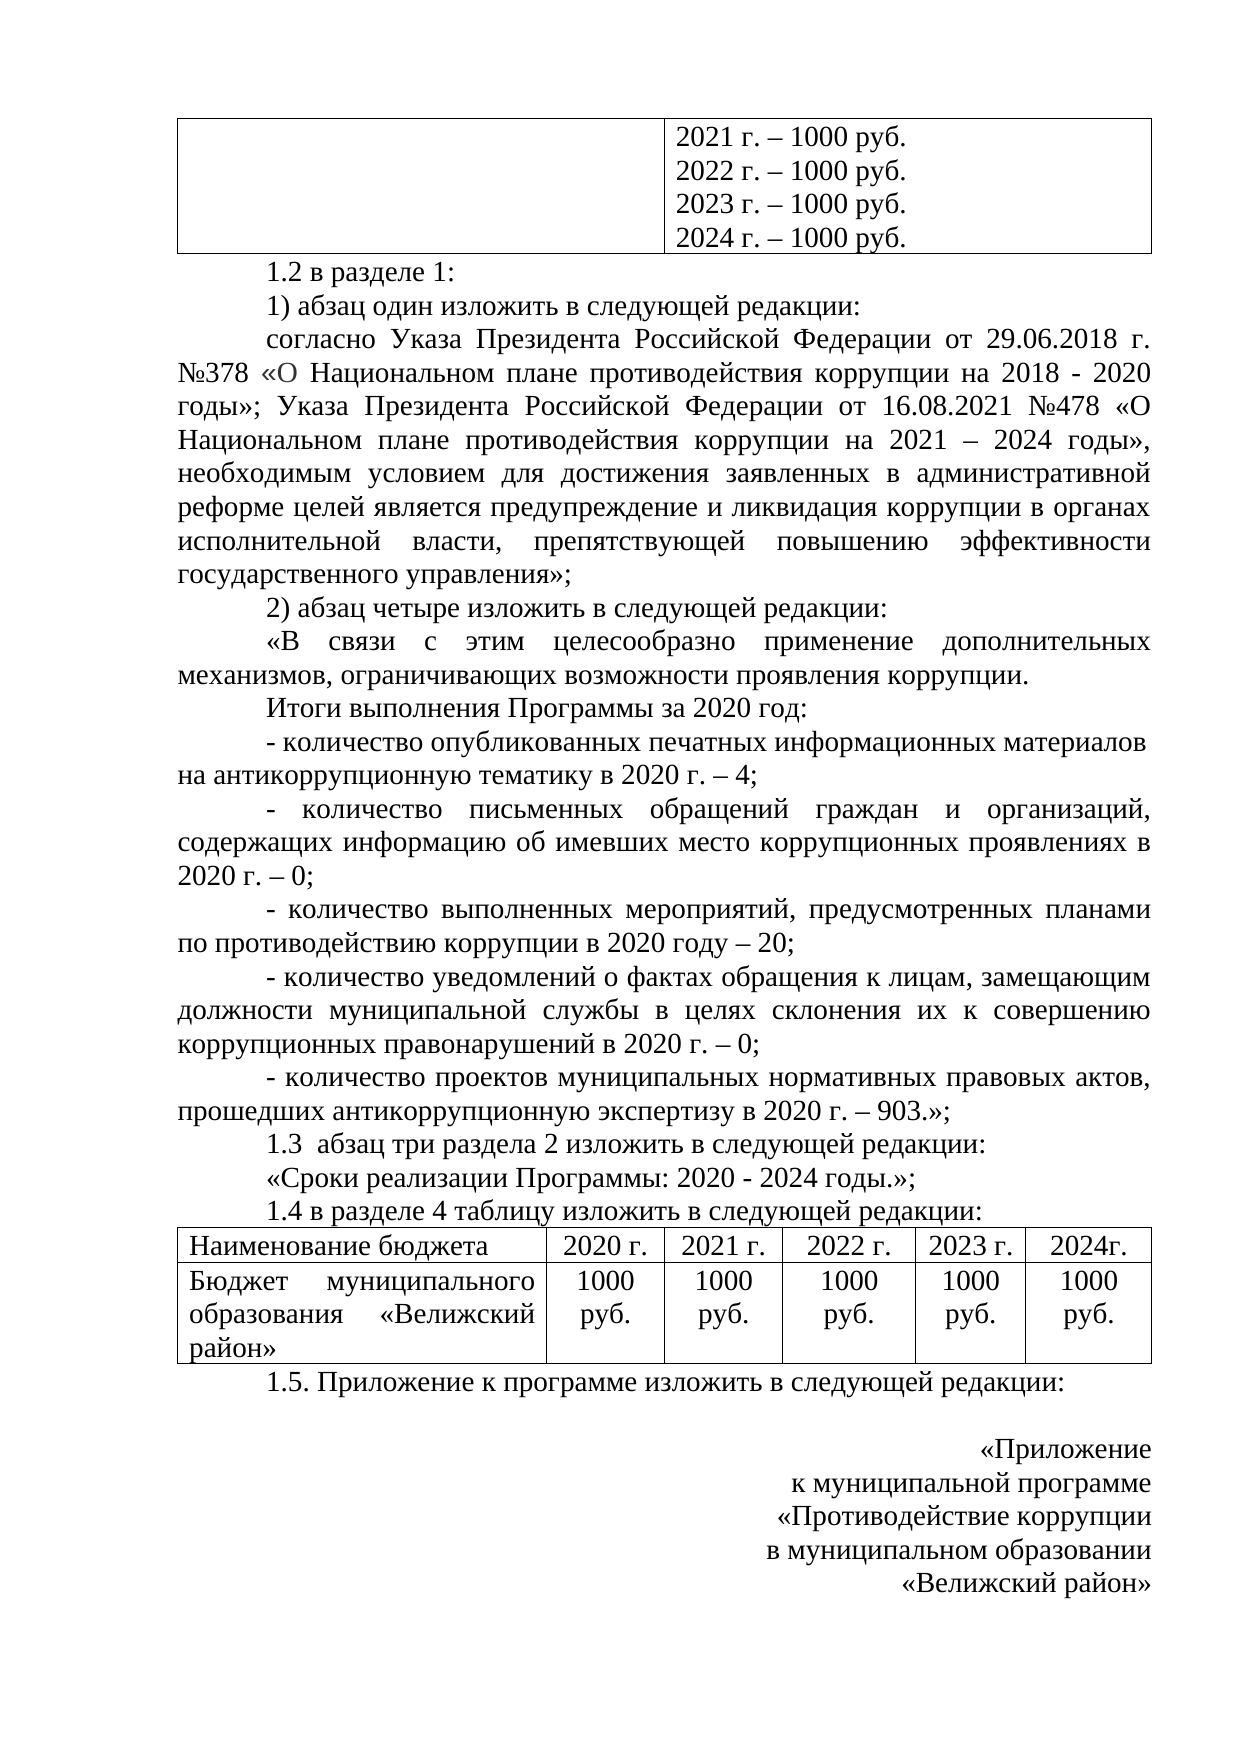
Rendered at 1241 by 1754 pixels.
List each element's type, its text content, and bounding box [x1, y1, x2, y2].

table_cell 1000 руб. [1026, 1263, 1151, 1363]
table_cell 1000 руб. [547, 1263, 664, 1363]
table_cell 1000 руб. [783, 1263, 915, 1363]
text 1.2 в разделе 1: [177, 254, 1152, 288]
table_header 2020 г. [547, 1228, 664, 1262]
table_header 2024г. [1026, 1228, 1151, 1262]
text «Велижский район» [177, 1566, 1152, 1599]
text 1.4 в разделе 4 таблицу изложить в следующей редакции: [177, 1193, 1152, 1227]
table_cell 1000 руб. [916, 1263, 1025, 1363]
text «Противодействие коррупции [177, 1498, 1152, 1532]
text согласно Указа Президента Российской Федерации от 29.06.2018 г. №378 «О Национальном плане противодействия коррупции на 2018 - 2020 годы»; Указа Президента Российской Федерации от 16.08.2021 №478 «О Национальном плане противодействия коррупции на 2021 – 2024 годы», необходимым условием для достижения заявленных в административной реформе целей является предупреждение и ликвидация коррупции в органах исполнительной власти, препятствующей повышению эффективности государственного управления»; [177, 321, 1152, 590]
table_cell Бюджет муниципального образования «Велижский район» [178, 1263, 546, 1363]
table_header 2022 г. [783, 1228, 915, 1262]
text 2) абзац четыре изложить в следующей редакции: [177, 590, 1152, 623]
text 1.3 абзац три раздела 2 изложить в следующей редакции: [177, 1126, 1152, 1160]
text «Приложение [177, 1431, 1152, 1465]
text 1.5. Приложение к программе изложить в следующей редакции: [177, 1364, 1152, 1398]
text - количество уведомлений о фактах обращения к лицам, замещающим должности муниципальной службы в целях склонения их к совершению коррупционных правонарушений в 2020 г. – 0; [177, 959, 1152, 1059]
text - количество выполненных мероприятий, предусмотренных планами по противодействию коррупции в 2020 году – 20; [177, 892, 1152, 959]
text к муниципальной программе [177, 1465, 1152, 1498]
text «В связи с этим целесообразно применение дополнительных механизмов, ограничивающих возможности проявления коррупции. [177, 623, 1152, 690]
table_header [665, 119, 1151, 253]
text Итоги выполнения Программы за 2020 год: [177, 690, 1152, 724]
table_header Наименование бюджета [178, 1228, 546, 1262]
text в муниципальном образовании [177, 1532, 1152, 1566]
table_header 2021 г. [665, 1228, 782, 1262]
text - количество опубликованных печатных информационных материалов на антикоррупционную тематику в 2020 г. – 4; [177, 724, 1152, 791]
table_header 2023 г. [916, 1228, 1025, 1262]
text - количество письменных обращений граждан и организаций, содержащих информацию об имевших место коррупционных проявлениях в 2020 г. – 0; [177, 791, 1152, 892]
table_cell 1000 руб. [665, 1263, 782, 1363]
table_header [178, 119, 664, 253]
text «Сроки реализации Программы: 2020 - 2024 годы.»; [177, 1160, 1152, 1193]
text - количество проектов муниципальных нормативных правовых актов, прошедших антикоррупционную экспертизу в 2020 г. – 903.»; [177, 1059, 1152, 1126]
text 1) абзац один изложить в следующей редакции: [177, 288, 1152, 321]
